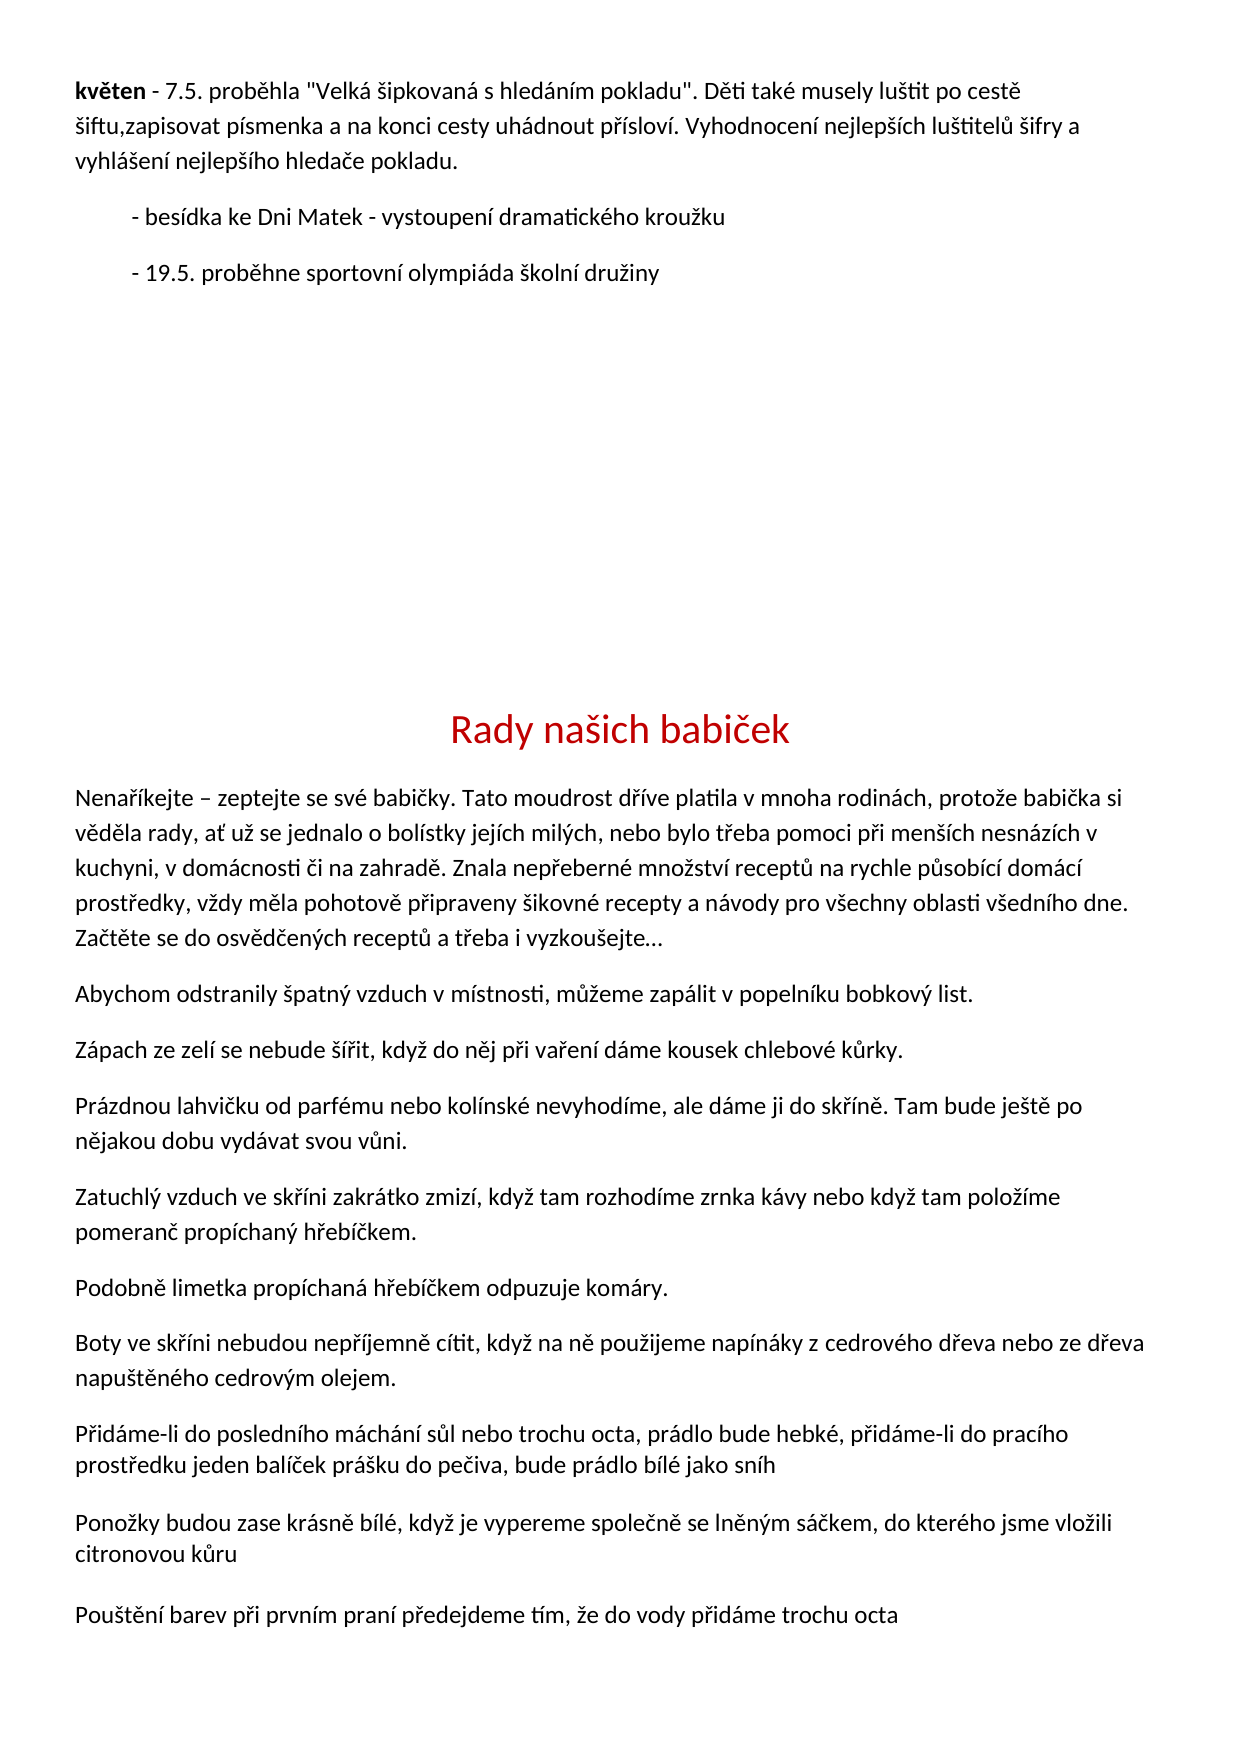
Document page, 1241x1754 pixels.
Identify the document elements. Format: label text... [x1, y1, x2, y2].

text Přidáme-li do posledního máchání sůl nebo trochu octa, prádlo bude hebké, přidáme-li do pracího prostředku jeden balíček prášku do pečiva, bude prádlo bílé jako sníh [75, 1418, 1165, 1507]
text - 19.5. proběhne sportovní olympiáda školní družiny [75, 257, 1165, 287]
text Nenaříkejte – zeptejte se své babičky. Tato moudrost dříve platila v mnoha rodinách, protože babička si věděla rady, ať už se jednalo o bolístky jejích milých, nebo bylo třeba pomoci při menších nesnázích v kuchyni, v domácnosti či na zahradě. Znala nepřeberné množství receptů na rychle působící domácí prostředky, vždy měla pohotově připraveny šikovné recepty a návody pro všechny oblasti všedního dne. Začtěte se do osvědčených receptů a třeba i vyzkoušejte… [75, 783, 1165, 953]
text - besídka ke Dni Matek - vystoupení dramatického kroužku [75, 201, 1165, 231]
text Podobně limetka propíchaná hřebíčkem odpuzuje komáry. [75, 1272, 1165, 1302]
text Zatuchlý vzduch ve skříni zakrátko zmizí, když tam rozhodíme zrnka kávy nebo když tam položíme pomeranč propíchaný hřebíčkem. [75, 1181, 1165, 1246]
text Zápach ze zelí se nebude šířit, když do něj při vaření dáme kousek chlebové kůrky. [75, 1034, 1165, 1065]
text květen - 7.5. proběhla "Velká šipkovaná s hledáním pokladu". Děti také musely luštit po cestě šiftu,zapisovat písmenka a na konci cesty uhádnout přísloví. Vyhodnocení nejlepších luštitelů šifry a vyhlášení nejlepšího hledače pokladu. [75, 75, 1165, 176]
text Boty ve skříni nebudou nepříjemně cítit, když na ně použijeme napínáky z cedrového dřeva nebo ze dřeva napuštěného cedrovým olejem. [75, 1328, 1165, 1393]
text Rady našich babiček [75, 703, 1165, 754]
text Prázdnou lahvičku od parfému nebo kolínské nevyhodíme, ale dáme ji do skříně. Tam bude ještě po nějakou dobu vydávat svou vůni. [75, 1090, 1165, 1156]
text Ponožky budou zase krásně bílé, když je vypereme společně se lněným sáčkem, do kterého jsme vložili citronovou kůru [75, 1507, 1165, 1568]
text Abychom odstranily špatný vzduch v místnosti, můžeme zapálit v popelníku bobkový list. [75, 978, 1165, 1009]
text Pouštění barev při prvním praní předejdeme tím, že do vody přidáme trochu octa [75, 1599, 1165, 1629]
